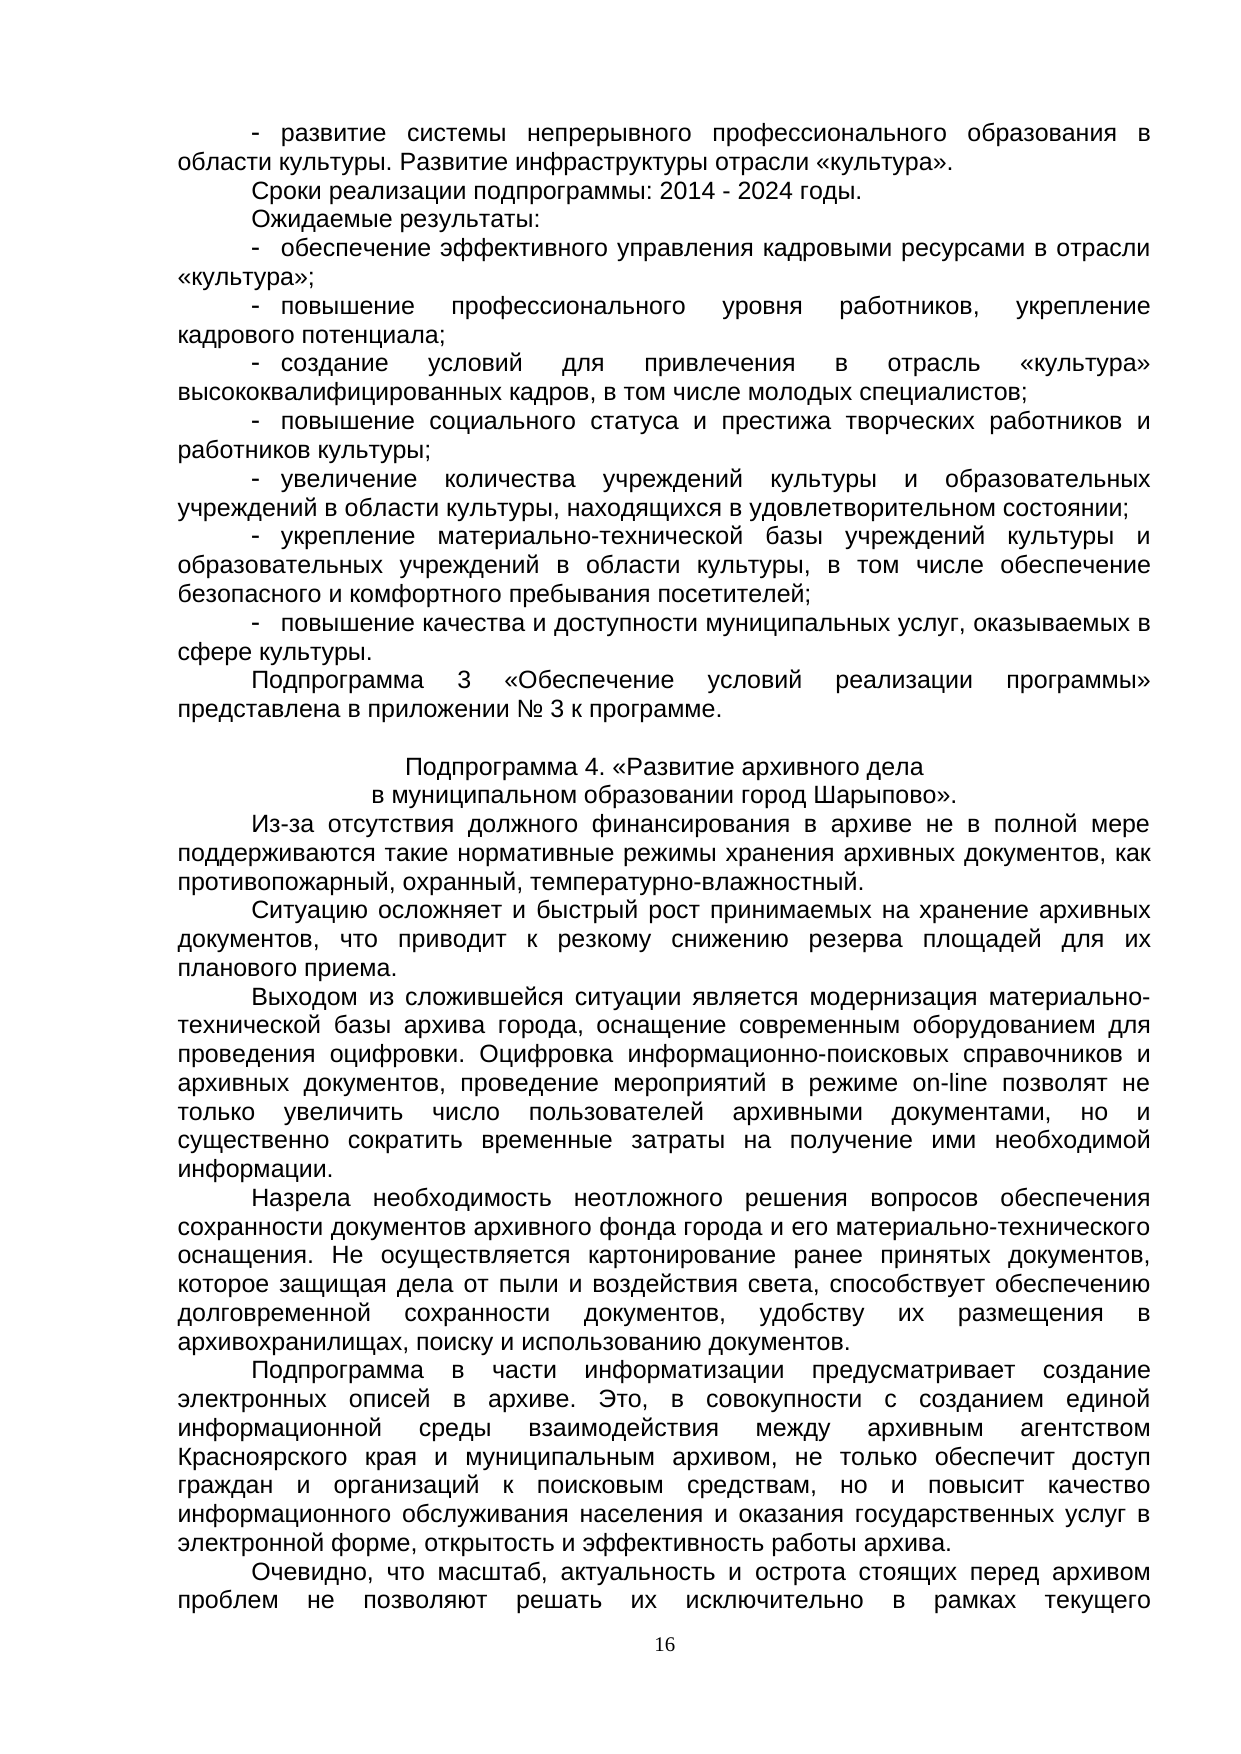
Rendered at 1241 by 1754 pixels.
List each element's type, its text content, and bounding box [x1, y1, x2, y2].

list повышение качества и доступности муниципальных услуг, оказываемых в сфере культуры. [177, 608, 1152, 665]
list создание условий для привлечения в отрасль «культура» высококвалифицированных кадров, в том числе молодых специалистов; [177, 348, 1152, 406]
text Ожидаемые результаты: [177, 204, 1152, 233]
list повышение профессионального уровня работников, укрепление кадрового потенциала; [177, 291, 1152, 348]
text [177, 1556, 1152, 1614]
text Подпрограмма 4. «Развитие архивного дела [177, 751, 1152, 780]
list увеличение количества учреждений культуры и образовательных учреждений в области культуры, находящихся в удовлетворительном состоянии; [177, 464, 1152, 521]
text Подпрограмма 3 «Обеспечение условий реализации программы» представлена в приложении № 3 к программе. [177, 665, 1152, 723]
list укрепление материально-технической базы учреждений культуры и образовательных учреждений в области культуры, в том числе обеспечение безопасного и комфортного пребывания посетителей; [177, 521, 1152, 608]
list обеспечение эффективного управления кадровыми ресурсами в отрасли «культура»; [177, 233, 1152, 291]
text Сроки реализации подпрограммы: 2014 - 2024 годы. [177, 176, 1152, 204]
text Ситуацию осложняет и быстрый рост принимаемых на хранение архивных документов, что приводит к резкому снижению резерва площадей для их планового приема. [177, 895, 1152, 981]
text в муниципальном образовании город Шарыпово». [177, 780, 1152, 809]
text Назрела необходимость неотложного решения вопросов обеспечения сохранности документов архивного фонда города и его материально-технического оснащения. Не осуществляется картонирование ранее принятых документов, которое защищая дела от пыли и воздействия света, способствует обеспечению долговременной сохранности документов, удобству их размещения в архивохранилищах, поиску и использованию документов. [177, 1183, 1152, 1355]
text Выходом из сложившейся ситуации является модернизация материально-технической базы архива города, оснащение современным оборудованием для проведения оцифровки. Оцифровка информационно-поисковых справочников и архивных документов, проведение мероприятий в режиме on-line позволят не только увеличить число пользователей архивными документами, но и существенно сократить временные затраты на получение ими необходимой информации. [177, 981, 1152, 1183]
list повышение социального статуса и престижа творческих работников и работников культуры; [177, 406, 1152, 464]
text Из-за отсутствия должного финансирования в архиве не в полной мере поддерживаются такие нормативные режимы хранения архивных документов, как противопожарный, охранный, температурно-влажностный. [177, 809, 1152, 895]
text Подпрограмма в части информатизации предусматривает создание электронных описей в архиве. Это, в совокупности с созданием единой информационной среды взаимодействия между архивным агентством Красноярского края и муниципальным архивом, не только обеспечит доступ граждан и организаций к поисковым средствам, но и повысит качество информационного обслуживания населения и оказания государственных услуг в электронной форме, открытость и эффективность работы архива. [177, 1355, 1152, 1556]
list развитие системы непрерывного профессионального образования в области культуры. Развитие инфраструктуры отрасли «культура». [177, 118, 1152, 176]
